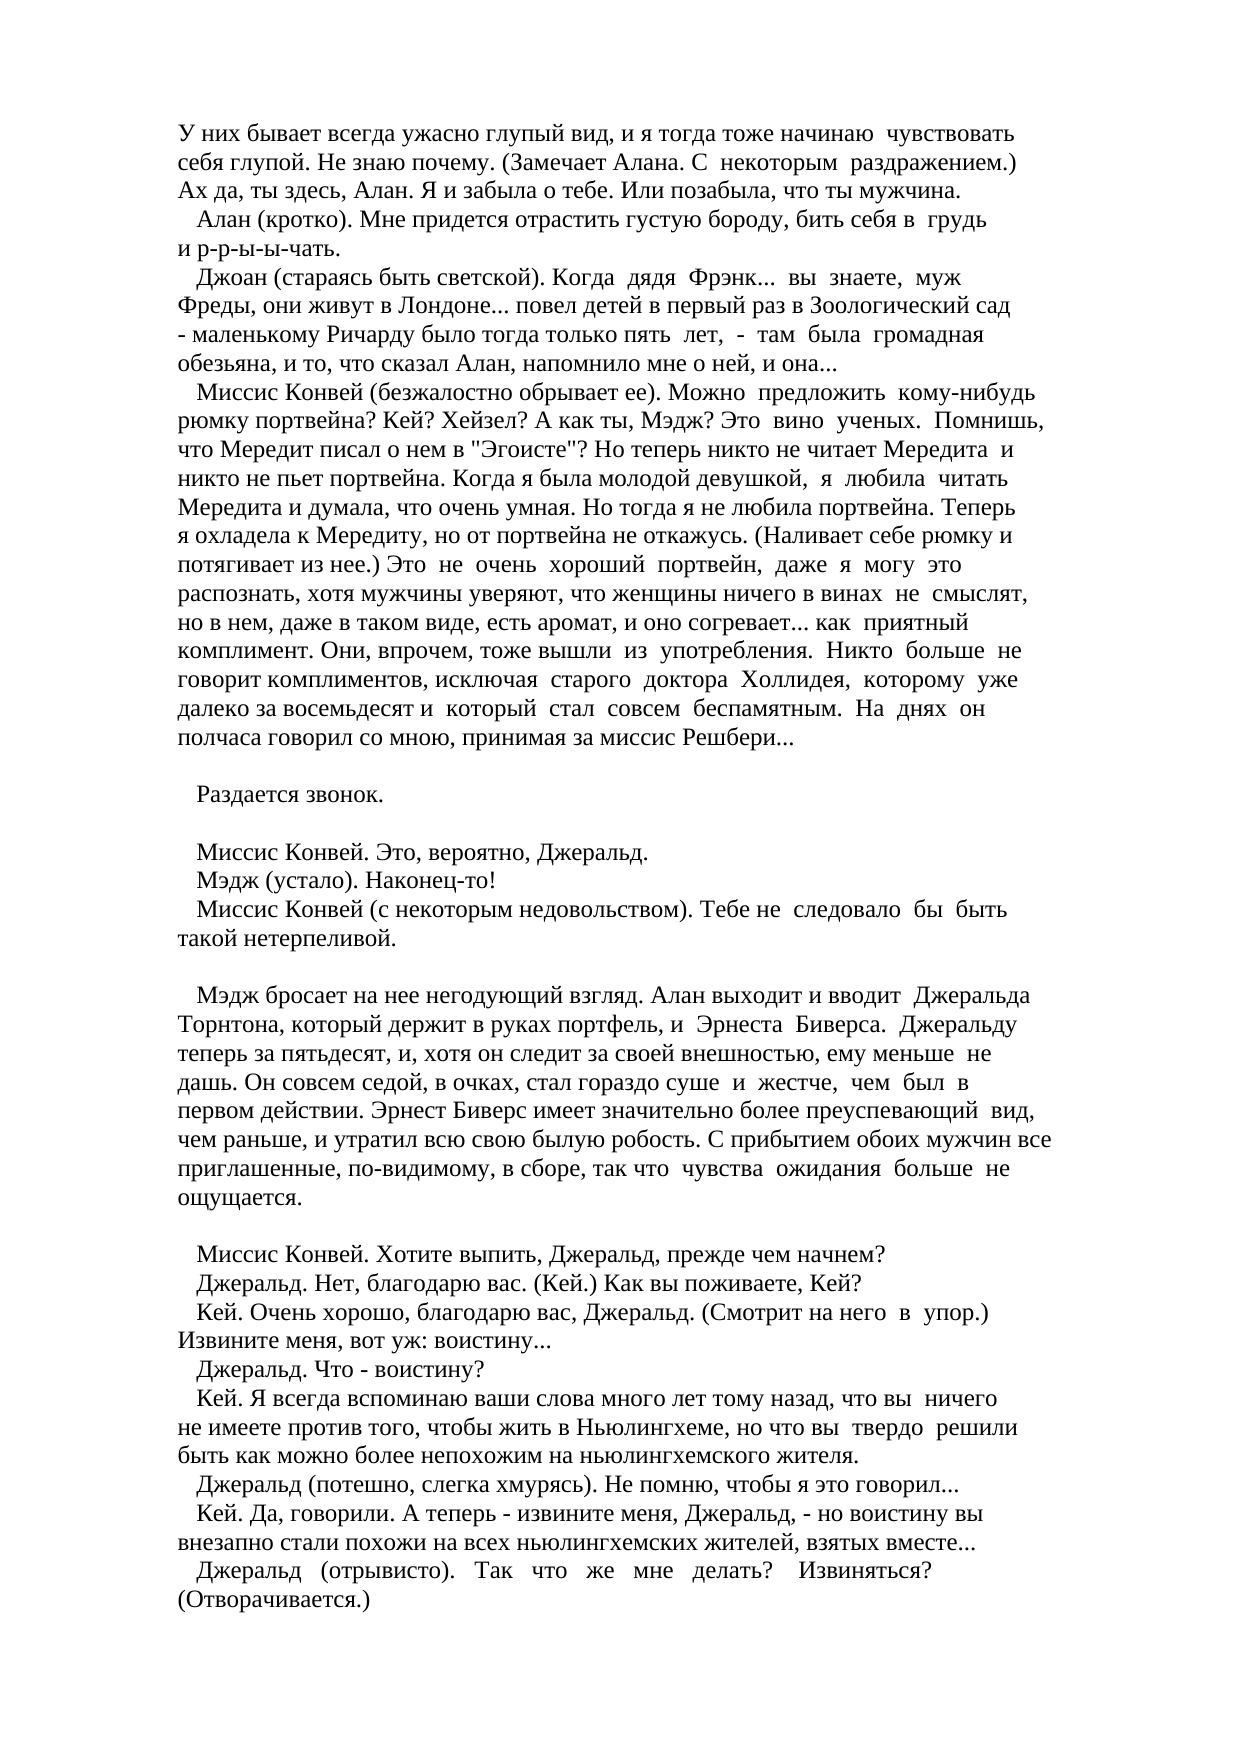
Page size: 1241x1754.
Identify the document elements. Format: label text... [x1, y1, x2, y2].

text - маленькому Ричарду было тогда только пять лет, - там была громадная [177, 319, 1152, 348]
text но в нем, даже в таком виде, есть аромат, и оно согревает... как приятный [177, 607, 1152, 636]
text дашь. Он совсем седой, в очках, стал гораздо суше и жестче, чем был в [177, 1067, 1152, 1096]
text полчаса говорил со мною, принимая за миссис Решбери... [177, 722, 1152, 751]
text Джеральд (отрывисто). Так что же мне делать? Извиняться? [177, 1556, 1152, 1584]
text Раздается звонок. [177, 779, 1152, 808]
text чем раньше, и утратил всю свою былую робость. С прибытием обоих мужчин все [177, 1124, 1152, 1153]
text далеко за восемьдесят и который стал совсем беспамятным. На днях он [177, 693, 1152, 722]
text теперь за пятьдесят, и, хотя он следит за своей внешностью, ему меньше не [177, 1038, 1152, 1067]
text У них бывает всегда ужасно глупый вид, и я тогда тоже начинаю чувствовать [177, 118, 1152, 147]
text Мэдж бросает на нее негодующий взгляд. Алан выходит и вводит Джеральда [177, 981, 1152, 1009]
text что Мередит писал о нем в "Эгоисте"? Но теперь никто не читает Мередита и [177, 434, 1152, 463]
text Джоан (стараясь быть светской). Когда дядя Фрэнк... вы знаете, муж [177, 262, 1152, 291]
text комплимент. Они, впрочем, тоже вышли из употребления. Никто больше не [177, 636, 1152, 664]
text Джеральд. Нет, благодарю вас. (Кей.) Как вы поживаете, Кей? [177, 1268, 1152, 1297]
text Кей. Да, говорили. А теперь - извините меня, Джеральд, - но воистину вы [177, 1498, 1152, 1527]
text Извините меня, вот уж: воистину... [177, 1326, 1152, 1354]
text внезапно стали похожи на всех ньюлингхемских жителей, взятых вместе... [177, 1527, 1152, 1556]
text первом действии. Эрнест Биверс имеет значительно более преуспевающий вид, [177, 1096, 1152, 1124]
text обезьяна, и то, что сказал Алан, напомнило мне о ней, и она... [177, 348, 1152, 377]
text распознать, хотя мужчины уверяют, что женщины ничего в винах не смыслят, [177, 578, 1152, 607]
text (Отворачивается.) [177, 1584, 1152, 1613]
text Фреды, они живут в Лондоне... повел детей в первый раз в Зоологический сад [177, 291, 1152, 319]
text Миссис Конвей. Это, вероятно, Джеральд. [177, 837, 1152, 866]
text Миссис Конвей. Хотите выпить, Джеральд, прежде чем начнем? [177, 1239, 1152, 1268]
text я охладела к Мередиту, но от портвейна не откажусь. (Наливает себе рюмку и [177, 521, 1152, 549]
text говорит комплиментов, исключая старого доктора Холлидея, которому уже [177, 664, 1152, 693]
text себя глупой. Не знаю почему. (Замечает Алана. С некоторым раздражением.) [177, 147, 1152, 176]
text быть как можно более непохожим на ньюлингхемского жителя. [177, 1441, 1152, 1469]
text и р-р-ы-ы-чать. [177, 233, 1152, 262]
text Кей. Я всегда вспоминаю ваши слова много лет тому назад, что вы ничего [177, 1383, 1152, 1412]
text Мередита и думала, что очень умная. Но тогда я не любила портвейна. Теперь [177, 492, 1152, 521]
text Ах да, ты здесь, Алан. Я и забыла о тебе. Или позабыла, что ты мужчина. [177, 176, 1152, 204]
text ощущается. [177, 1182, 1152, 1211]
text никто не пьет портвейна. Когда я была молодой девушкой, я любила читать [177, 463, 1152, 492]
text Торнтона, который держит в руках портфель, и Эрнеста Биверса. Джеральду [177, 1009, 1152, 1038]
text Джеральд (потешно, слегка хмурясь). Не помню, чтобы я это говорил... [177, 1469, 1152, 1498]
text Миссис Конвей (с некоторым недовольством). Тебе не следовало бы быть [177, 894, 1152, 923]
text Алан (кротко). Мне придется отрастить густую бороду, бить себя в грудь [177, 204, 1152, 233]
text Джеральд. Что - воистину? [177, 1354, 1152, 1383]
text Миссис Конвей (безжалостно обрывает ее). Можно предложить кому-нибудь [177, 377, 1152, 406]
text Мэдж (устало). Наконец-то! [177, 866, 1152, 894]
text приглашенные, по-видимому, в сборе, так что чувства ожидания больше не [177, 1153, 1152, 1182]
text рюмку портвейна? Кей? Хейзел? А как ты, Мэдж? Это вино ученых. Помнишь, [177, 406, 1152, 434]
text не имеете против того, чтобы жить в Ньюлингхеме, но что вы твердо решили [177, 1412, 1152, 1441]
text потягивает из нее.) Это не очень хороший портвейн, даже я могу это [177, 549, 1152, 578]
text такой нетерпеливой. [177, 923, 1152, 952]
text Кей. Очень хорошо, благодарю вас, Джеральд. (Смотрит на него в упор.) [177, 1297, 1152, 1326]
